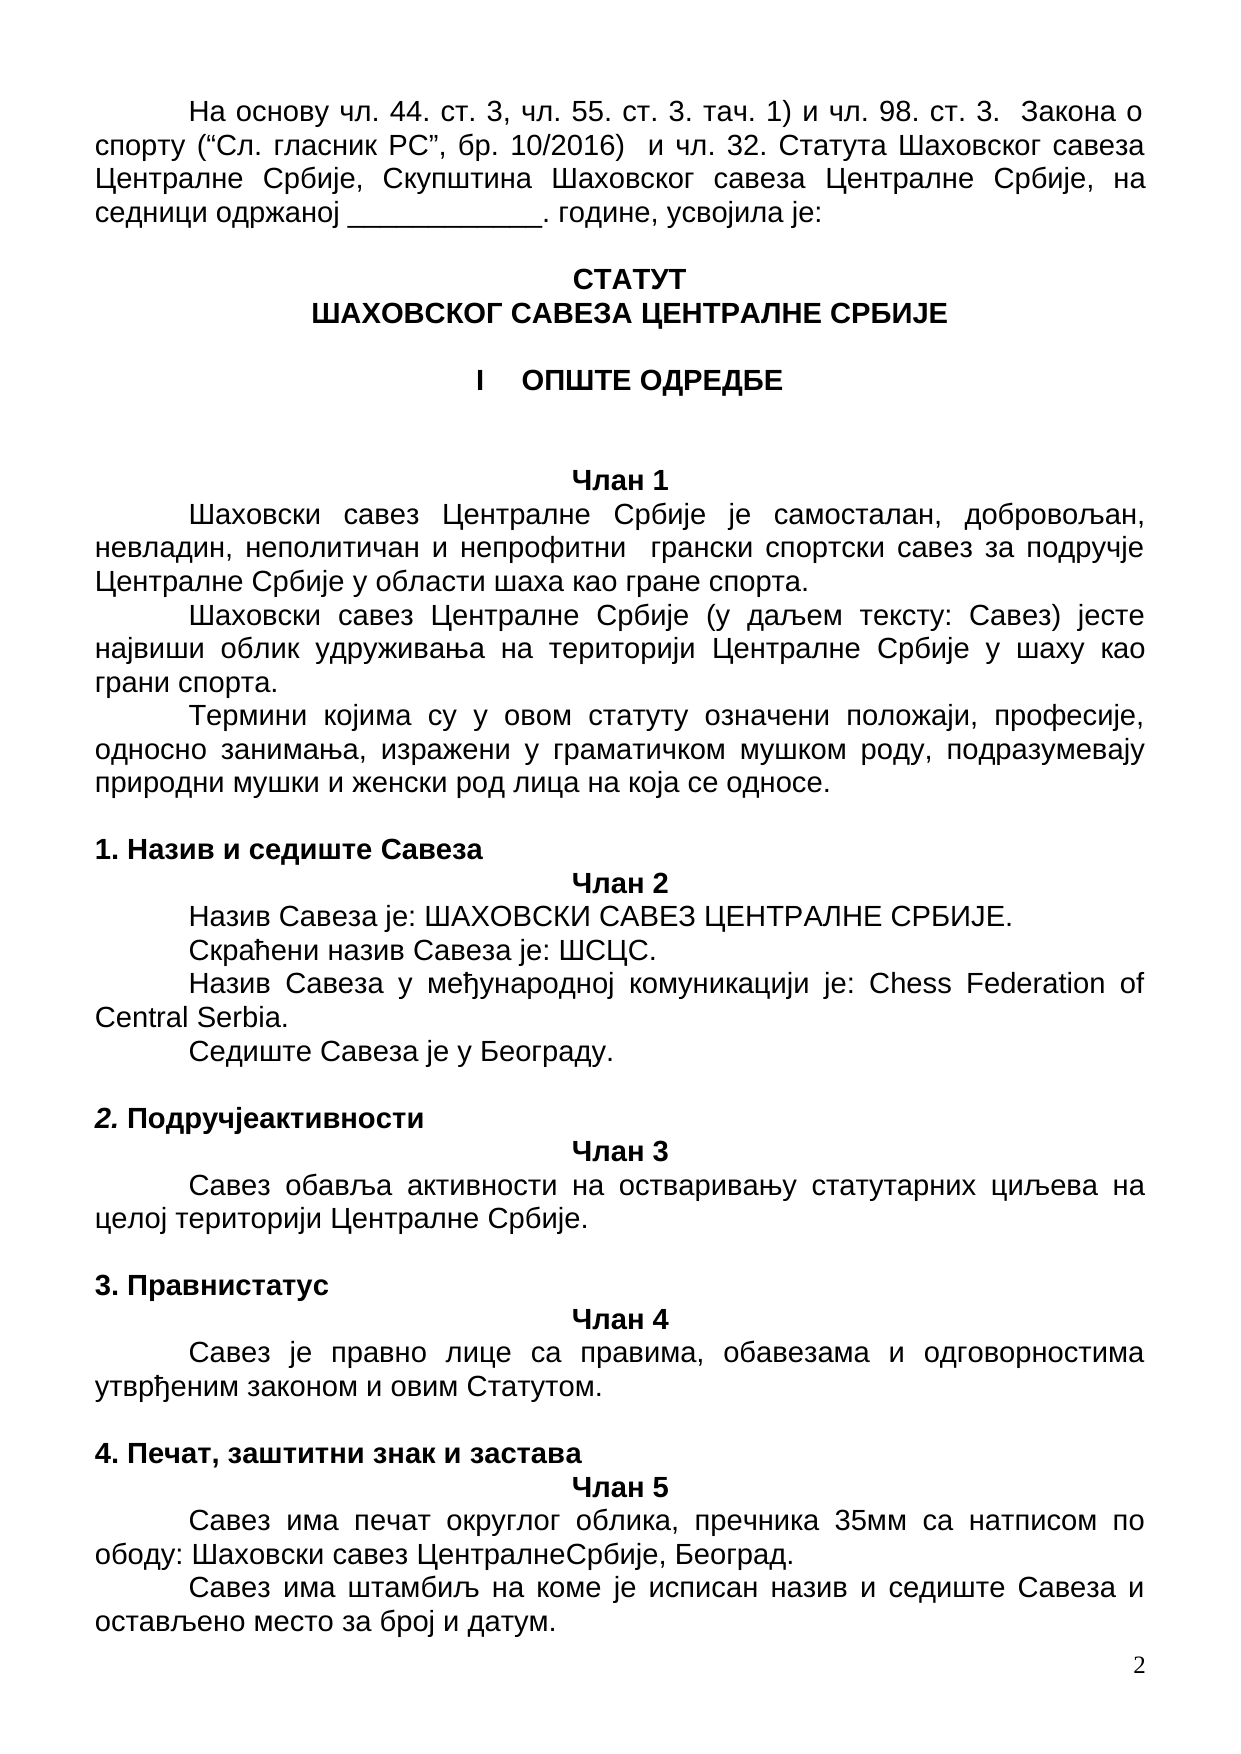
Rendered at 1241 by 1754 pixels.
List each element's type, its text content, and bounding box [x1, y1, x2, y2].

text Термини којима су у овом статуту означени положаји, професије, односно занимања, изражени у граматичком мушком роду, подразумевају природни мушки и женски род лица на која се односе. [94, 698, 1146, 799]
text Савез обавља активности на остваривању статутарних циљева на целој територији Централне Србије. [94, 1168, 1146, 1235]
subtitle 1. Назив и седиште Савеза [94, 832, 1146, 866]
text Назив Савеза је: ШАХОВСКИ САВЕЗ ЦЕНТРАЛНЕ СРБИЈЕ. [94, 899, 1146, 933]
text Шаховски савез Централне Србије (у даљем тексту: Савез) јесте највиши облик удруживања на територији Централне Србије у шаху као грани спорта. [94, 598, 1146, 698]
text Савез има штамбиљ на коме је исписан назив и седиште Савеза и остављено место за број и датум. [94, 1570, 1146, 1637]
text ШАХОВСКОГ САВЕЗА ЦЕНТРАЛНЕ СРБИЈЕ [57, 296, 1202, 329]
text Члан [94, 1302, 1146, 1336]
text Члан [94, 1134, 1146, 1168]
text Шаховски савез Централне Србије је самосталан, добровољан, невладин, неполитичан и непрофитни грански спортски савез за подручје Централне Србије у области шаха као гране спорта. [94, 497, 1146, 598]
text СТАТУТ [57, 262, 1202, 296]
subtitle 3. Правнистатус [94, 1268, 1146, 1302]
text Члан [94, 463, 1146, 497]
text На основу чл. 44. ст. 3, чл. 55. ст. 3. тач. 1) и чл. 98. ст. 3. Закона о спорту (“Сл. гласник РС”, бр. 10/2016) и чл. 32. Статута Шаховског савеза Централне Србије, Скупштина Шаховског савеза Централне Србије, на седници одржаној ____________. године, усвојила је: [94, 94, 1146, 229]
text Савез има печат округлог облика, пречника 35мм са натписом по ободу: Шаховски савез ЦентралнеСрбије, Београд. [94, 1503, 1146, 1570]
text Члан [94, 866, 1146, 899]
text Назив Савеза у међународној комуникацији је: Chess Federation of Central Serbia. [94, 967, 1146, 1034]
subtitle 2. Подручјеактивности [94, 1101, 1146, 1134]
text I ОПШТЕ ОДРЕДБЕ [57, 363, 1202, 396]
text Савез је правно лице са правима, обавезама и одговорностима утврђеним законом и овим Статутом. [94, 1336, 1146, 1403]
text Седиште Савеза је у Београду. [94, 1034, 1146, 1067]
subtitle 4. Печат, заштитни знак и застава [94, 1436, 1146, 1470]
text Члан [94, 1470, 1146, 1503]
text Скраћени назив Савеза је: ШСЦС. [94, 933, 1146, 967]
